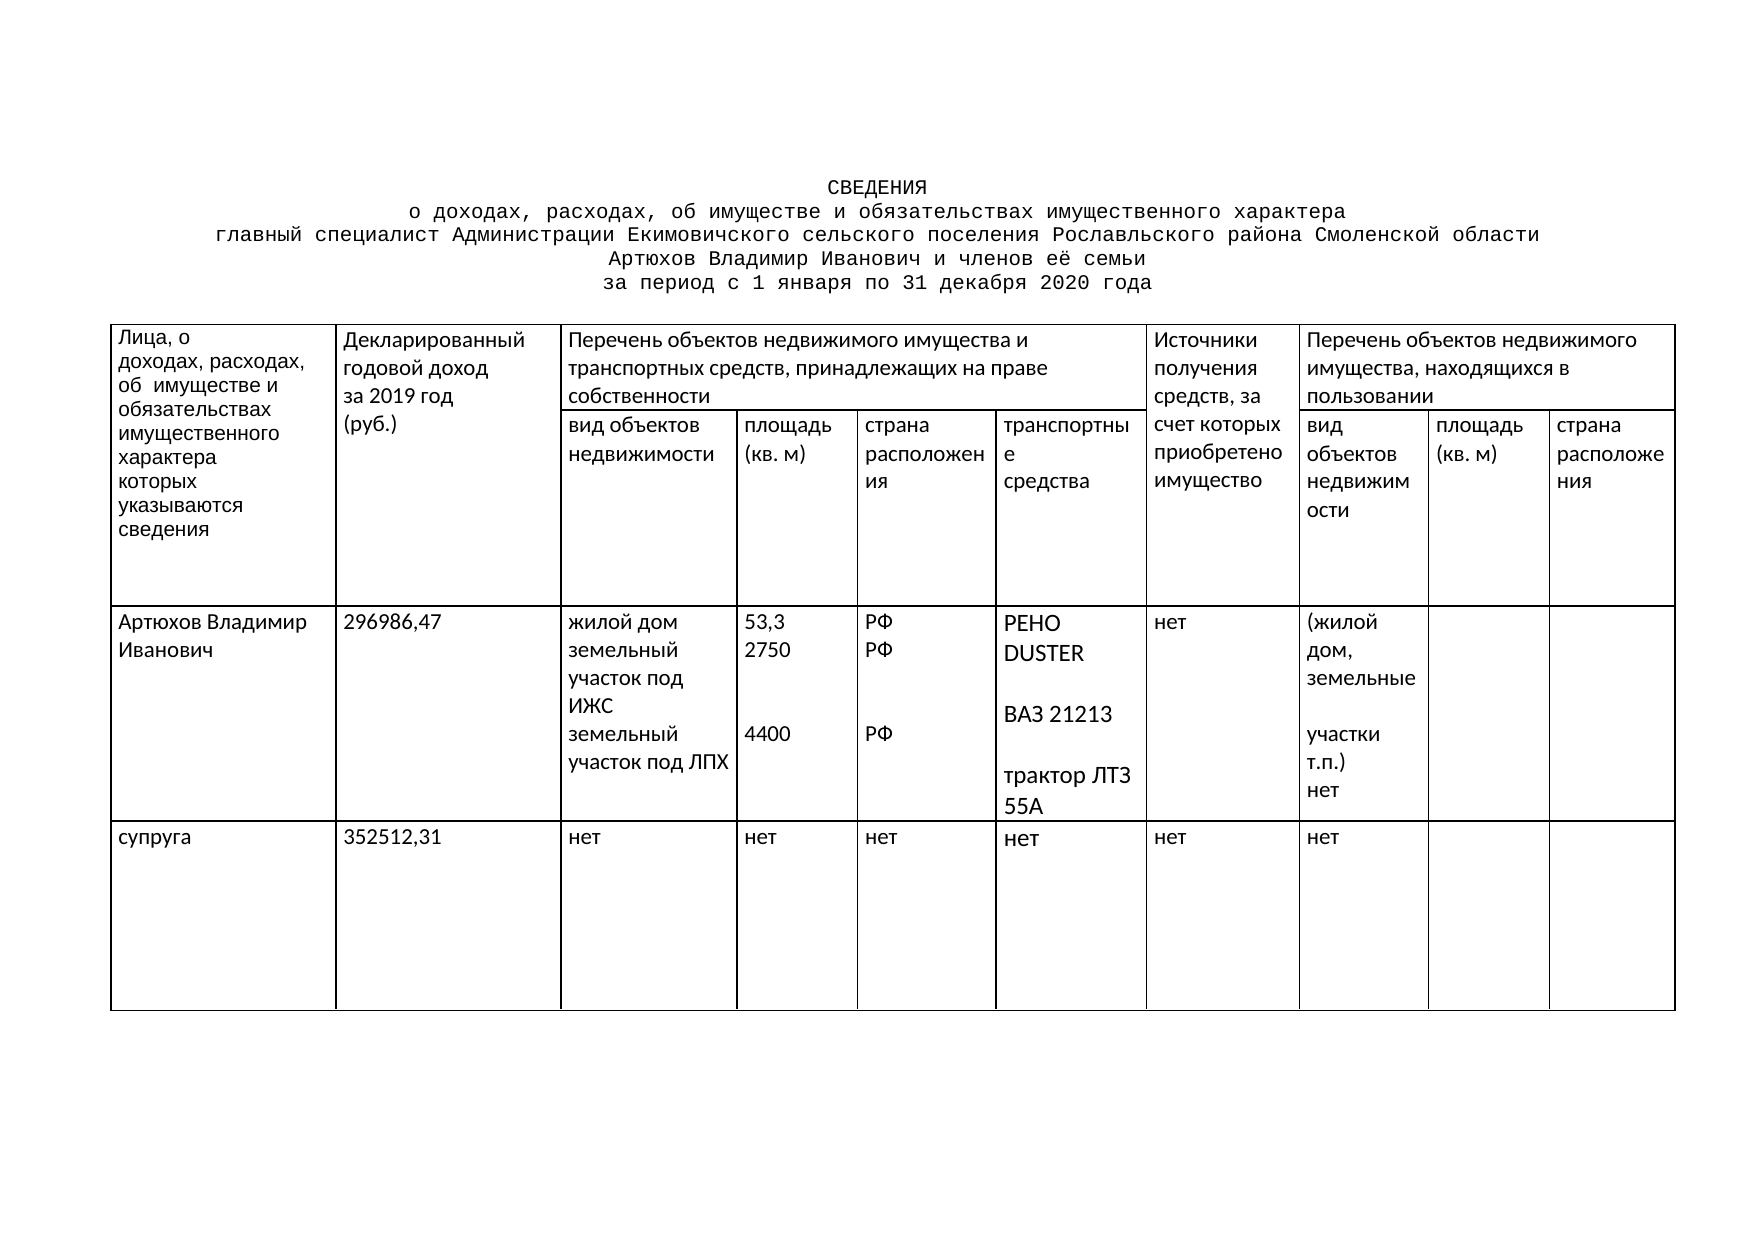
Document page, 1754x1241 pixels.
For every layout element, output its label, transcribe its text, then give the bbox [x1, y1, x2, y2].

text за период с 1 января по 31 декабря 2020 года [118, 272, 1636, 295]
table_cell страна расположения [858, 411, 995, 605]
table_cell нет [1300, 822, 1428, 1009]
table_cell [1550, 822, 1674, 1009]
text о доходах, расходах, об имуществе и обязательствах имущественного характера [118, 201, 1636, 224]
table_cell нет [858, 822, 995, 1009]
table_cell нет [1147, 822, 1299, 1009]
table_cell нет [997, 822, 1146, 1009]
table_cell нет [1147, 607, 1299, 820]
table_cell вид объектов недвижимости [1300, 411, 1428, 605]
table_header Перечень объектов недвижимого имущества, находящихся в пользовании [1300, 325, 1674, 409]
text СВЕДЕНИЯ [118, 177, 1636, 201]
table_cell жилой дом земельный участок под ИЖС земельный участок под ЛПХ [562, 607, 736, 820]
text главный специалист Администрации Екимовичского сельского поселения Рославльского района Смоленской области [118, 224, 1636, 248]
table_cell площадь (кв. м) [738, 411, 857, 605]
table_cell (жилой дом, земельные участки т.п.) нет [1300, 607, 1428, 820]
table_cell РЕНО DUSTER ВАЗ 21213 трактор ЛТЗ 55А [997, 607, 1146, 820]
table_cell вид объектов недвижимости [562, 411, 736, 605]
table_cell Артюхов Владимир Иванович [112, 607, 335, 820]
table_cell супруга [112, 822, 335, 1009]
table_cell нет [738, 822, 857, 1009]
table_cell 296986,47 [337, 607, 560, 820]
text Артюхов Владимир Иванович и членов её семьи [118, 248, 1636, 272]
table_header Лица, о доходах, расходах, об имуществе и обязательствах имущественного характера которых указываются сведения [112, 325, 335, 605]
table_cell [1429, 822, 1549, 1009]
table_header Декларированный годовой доход за 2019 год (руб.) [337, 325, 560, 605]
table_cell транспортные средства [997, 411, 1146, 605]
table_cell [1429, 607, 1549, 820]
table_header Источники получения средств, за счет которых приобретено имущество [1147, 325, 1299, 605]
table_cell [1550, 607, 1674, 820]
table_cell РФ РФ РФ [858, 607, 995, 820]
table_cell 352512,31 [337, 822, 560, 1009]
table_cell 53,3 2750 4400 [738, 607, 857, 820]
table_cell страна расположения [1550, 411, 1674, 605]
table_cell нет [562, 822, 736, 1009]
table_header Перечень объектов недвижимого имущества и транспортных средств, принадлежащих на праве собственности [562, 325, 1146, 409]
table_cell площадь (кв. м) [1429, 411, 1549, 605]
